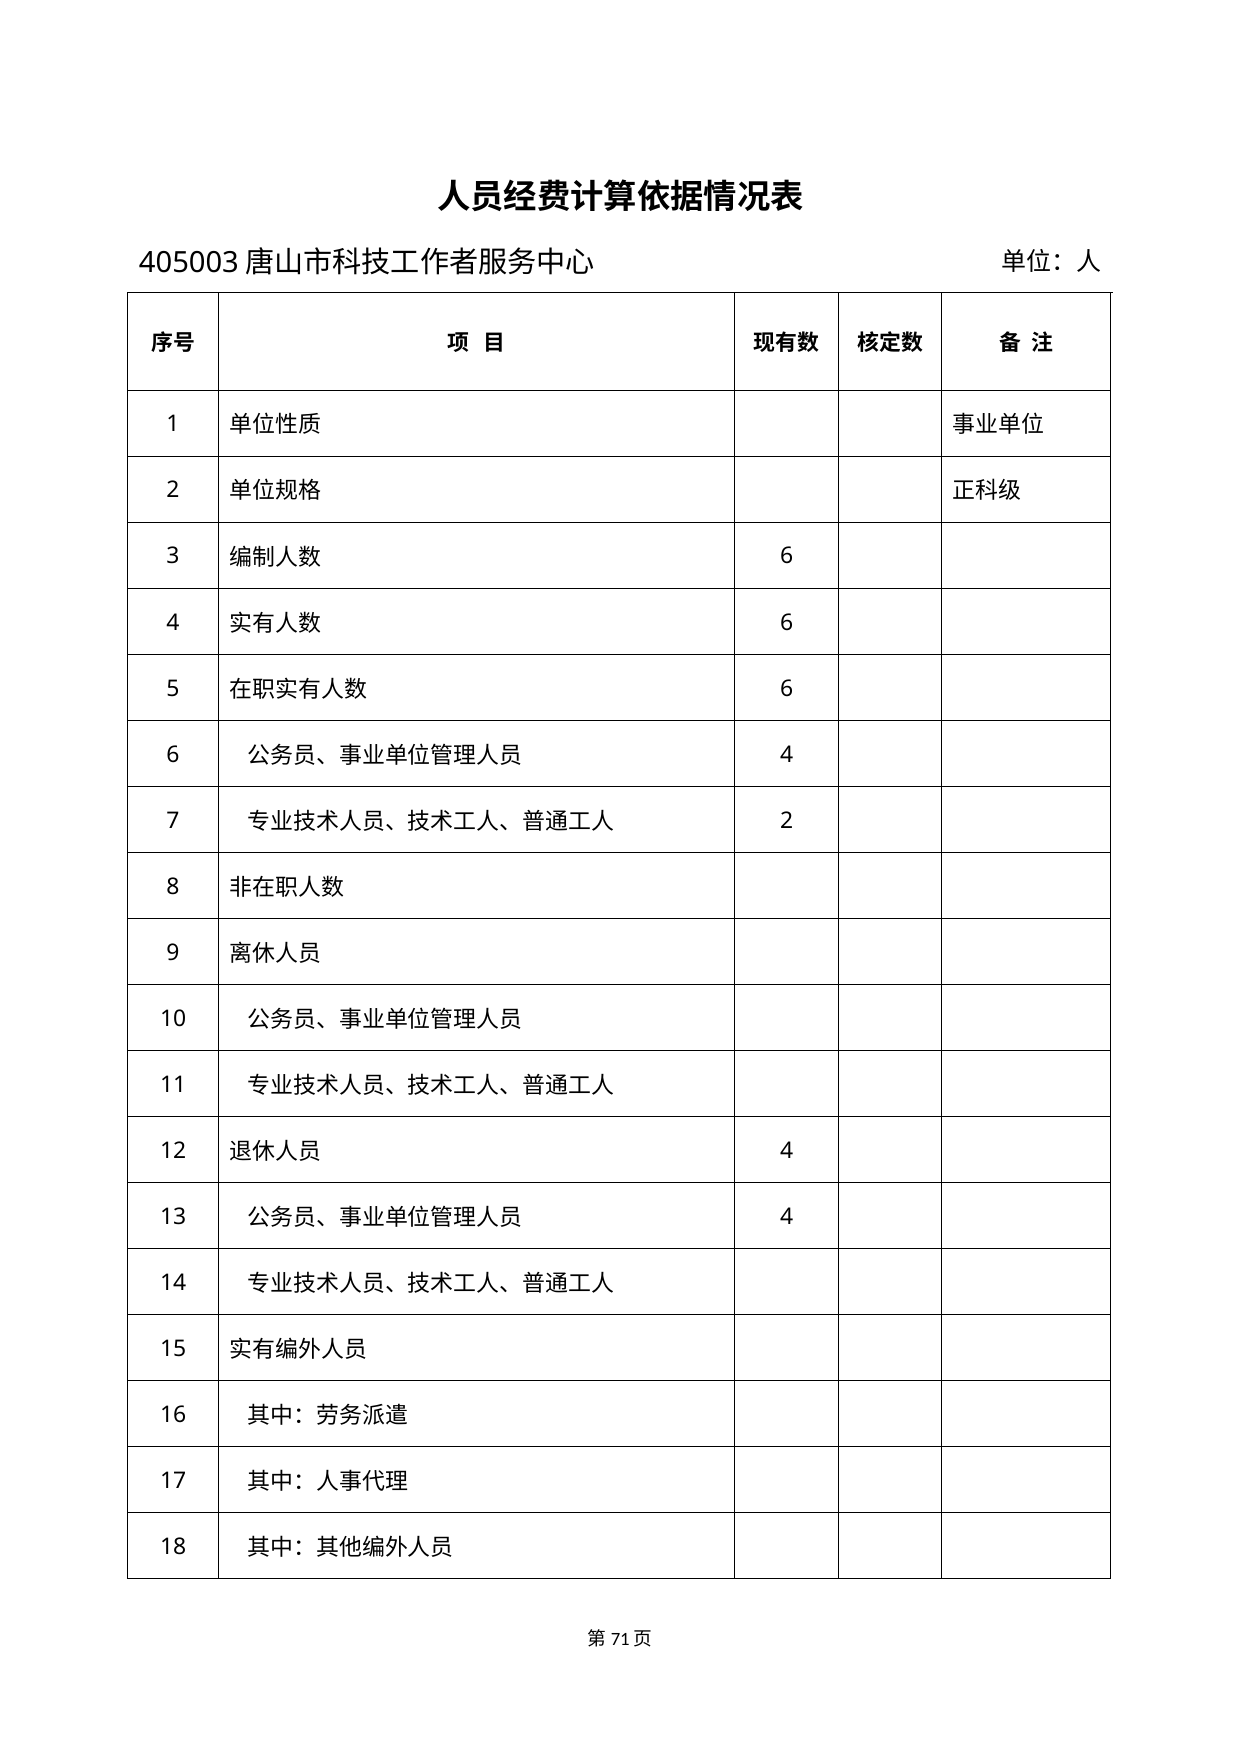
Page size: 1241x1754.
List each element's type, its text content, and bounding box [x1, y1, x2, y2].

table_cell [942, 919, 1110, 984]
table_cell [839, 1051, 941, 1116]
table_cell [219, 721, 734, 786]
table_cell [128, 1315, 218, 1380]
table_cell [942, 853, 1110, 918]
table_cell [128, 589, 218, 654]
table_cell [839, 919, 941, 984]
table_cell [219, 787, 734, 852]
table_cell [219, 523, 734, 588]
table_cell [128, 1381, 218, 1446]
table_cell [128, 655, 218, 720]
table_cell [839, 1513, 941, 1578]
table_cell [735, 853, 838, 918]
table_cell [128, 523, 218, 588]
text 人员经费计算依据情况表 [187, 162, 1053, 227]
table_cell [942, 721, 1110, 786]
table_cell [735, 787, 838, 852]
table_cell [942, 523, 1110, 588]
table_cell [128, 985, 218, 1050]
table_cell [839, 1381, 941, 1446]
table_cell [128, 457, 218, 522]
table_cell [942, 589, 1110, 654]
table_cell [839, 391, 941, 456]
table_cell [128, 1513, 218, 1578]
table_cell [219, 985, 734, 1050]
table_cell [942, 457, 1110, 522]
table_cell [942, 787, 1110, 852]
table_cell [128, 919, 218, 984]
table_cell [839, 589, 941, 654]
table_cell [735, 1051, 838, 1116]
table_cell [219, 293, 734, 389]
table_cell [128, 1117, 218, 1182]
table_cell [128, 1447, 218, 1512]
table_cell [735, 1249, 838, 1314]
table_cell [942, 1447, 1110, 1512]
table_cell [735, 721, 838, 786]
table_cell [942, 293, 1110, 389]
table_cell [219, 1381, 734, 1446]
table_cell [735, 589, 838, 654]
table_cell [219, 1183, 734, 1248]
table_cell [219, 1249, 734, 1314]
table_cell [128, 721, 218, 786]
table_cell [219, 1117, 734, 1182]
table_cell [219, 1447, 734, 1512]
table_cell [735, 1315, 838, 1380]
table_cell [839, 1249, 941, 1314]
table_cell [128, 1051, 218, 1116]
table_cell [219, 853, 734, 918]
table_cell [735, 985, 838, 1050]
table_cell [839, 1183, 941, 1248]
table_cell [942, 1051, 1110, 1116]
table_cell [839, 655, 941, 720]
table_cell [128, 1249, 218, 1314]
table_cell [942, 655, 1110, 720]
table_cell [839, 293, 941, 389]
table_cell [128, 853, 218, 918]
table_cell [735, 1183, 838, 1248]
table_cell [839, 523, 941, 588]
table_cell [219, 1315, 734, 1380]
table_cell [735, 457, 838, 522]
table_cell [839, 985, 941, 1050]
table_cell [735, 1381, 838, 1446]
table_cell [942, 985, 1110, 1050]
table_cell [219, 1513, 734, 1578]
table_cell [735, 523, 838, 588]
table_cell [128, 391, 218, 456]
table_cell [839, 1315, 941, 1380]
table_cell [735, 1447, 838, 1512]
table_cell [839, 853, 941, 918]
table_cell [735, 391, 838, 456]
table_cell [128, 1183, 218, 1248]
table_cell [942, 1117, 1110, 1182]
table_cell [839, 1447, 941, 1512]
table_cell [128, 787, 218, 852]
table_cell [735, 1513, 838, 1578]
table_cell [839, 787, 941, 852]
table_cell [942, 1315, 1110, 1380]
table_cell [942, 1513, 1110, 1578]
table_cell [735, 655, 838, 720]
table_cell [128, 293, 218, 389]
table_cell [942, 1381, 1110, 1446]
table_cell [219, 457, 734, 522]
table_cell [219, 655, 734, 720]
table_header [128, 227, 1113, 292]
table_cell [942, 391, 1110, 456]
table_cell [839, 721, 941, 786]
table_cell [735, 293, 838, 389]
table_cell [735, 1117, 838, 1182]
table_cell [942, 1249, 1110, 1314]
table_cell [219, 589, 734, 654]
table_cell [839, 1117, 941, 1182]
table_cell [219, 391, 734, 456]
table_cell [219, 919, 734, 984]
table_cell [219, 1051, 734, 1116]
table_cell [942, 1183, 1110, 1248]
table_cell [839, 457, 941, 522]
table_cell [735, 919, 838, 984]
